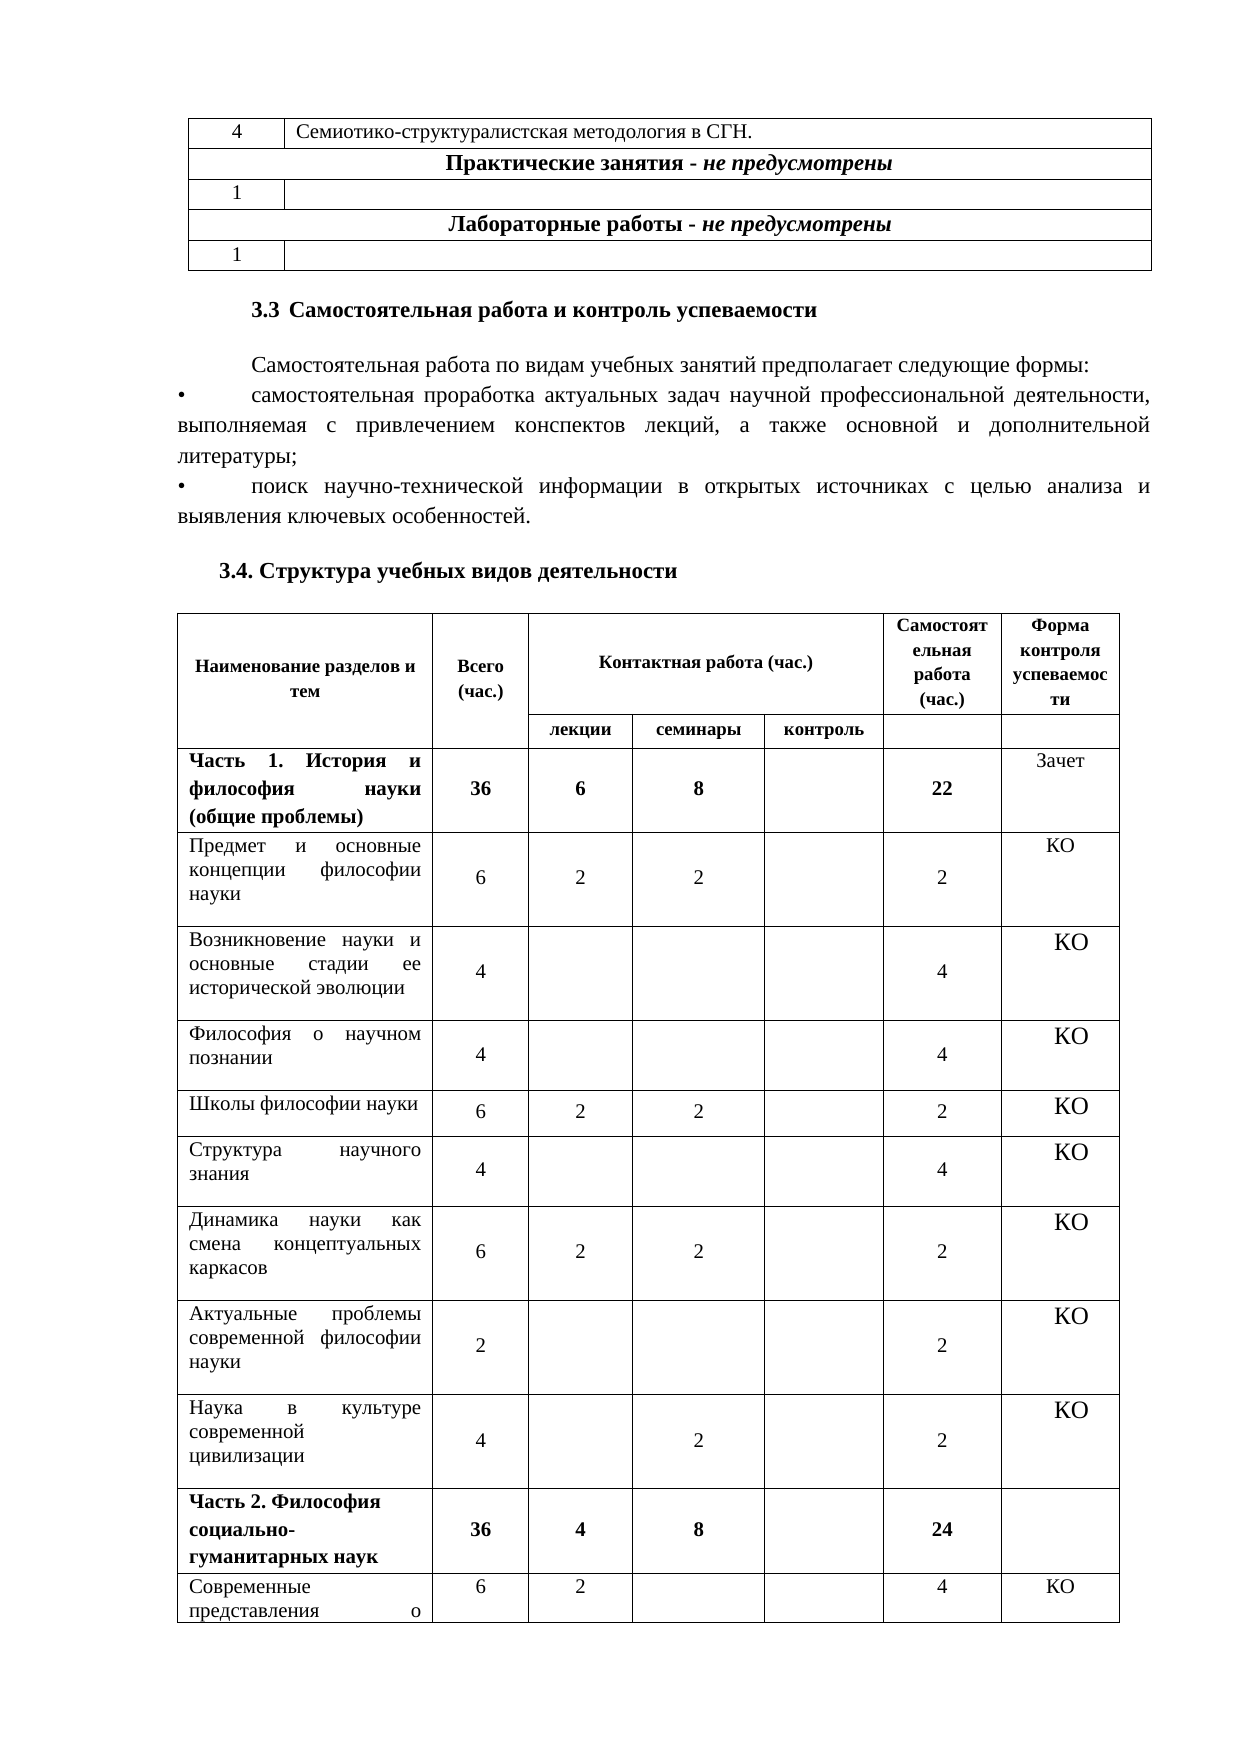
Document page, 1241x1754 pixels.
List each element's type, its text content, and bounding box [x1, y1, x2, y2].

table_header Самостоятельная работа (час.) [884, 614, 1001, 714]
table_cell [633, 1021, 764, 1090]
table_cell 4 [884, 1137, 1001, 1206]
table_cell 2 [529, 1091, 632, 1136]
text 3.4. Структура учебных видов деятельности [177, 557, 1152, 584]
table_cell Возникновение науки и основные стадии ее исторической эволюции [178, 927, 432, 1020]
table_cell 2 [529, 1207, 632, 1300]
table_cell [765, 1489, 883, 1573]
table_cell [765, 1091, 883, 1136]
table_cell [884, 715, 1001, 747]
table_cell Философия о научном познании [178, 1021, 432, 1090]
table_header Контактная работа (час.) [529, 614, 883, 714]
table_cell [765, 1021, 883, 1090]
table_cell [1002, 1489, 1119, 1573]
table_cell 4 [189, 119, 284, 148]
table_cell Часть 2. Философия социально-гуманитарных наук [178, 1489, 432, 1573]
table_cell [285, 241, 1151, 270]
table_cell [765, 833, 883, 926]
table_cell 4 [884, 1021, 1001, 1090]
table_cell 2 [884, 1207, 1001, 1300]
table_cell [633, 1574, 764, 1622]
table_cell [765, 927, 883, 1020]
table_cell [765, 1301, 883, 1394]
table_cell лекции [529, 715, 632, 747]
table_cell Зачет [1002, 749, 1119, 832]
table_cell Предмет и основные концепции философии науки [178, 833, 432, 926]
table_cell КО [1002, 1301, 1119, 1394]
table_cell Часть 1. История и философия науки (общие проблемы) [178, 749, 432, 832]
table_cell семинары [633, 715, 764, 747]
text Самостоятельная работа по видам учебных занятий предполагает следующие формы: [177, 351, 1152, 377]
table_cell Актуальные проблемы современной философии науки [178, 1301, 432, 1394]
table_cell КО [1002, 1091, 1119, 1136]
list Самостоятельная работа и контроль успеваемости [251, 296, 1152, 322]
table_header Форма контроля успеваемости [1002, 614, 1119, 714]
table_cell КО [1002, 1207, 1119, 1300]
table_cell 6 [433, 833, 528, 926]
table_cell Семиотико-структуралистская методология в СГН. [285, 119, 1151, 148]
table_cell 4 [884, 927, 1001, 1020]
table_cell 6 [433, 1091, 528, 1136]
table_cell 36 [433, 749, 528, 832]
table_cell [633, 1301, 764, 1394]
table_cell 2 [884, 1395, 1001, 1488]
table_cell [529, 927, 632, 1020]
table_cell [765, 1395, 883, 1488]
table_cell 8 [633, 1489, 764, 1573]
table_cell 2 [433, 1301, 528, 1394]
table_cell [765, 1207, 883, 1300]
table_cell 2 [633, 1091, 764, 1136]
table_cell КО [1002, 1395, 1119, 1488]
table_cell 6 [529, 749, 632, 832]
table_cell Динамика науки как смена концептуальных каркасов [178, 1207, 432, 1300]
table_cell 6 [433, 1574, 528, 1622]
table_cell [765, 1137, 883, 1206]
table_header Наименование разделов и тем [178, 614, 432, 747]
table_cell КО [1002, 1137, 1119, 1206]
table_cell [529, 1301, 632, 1394]
table_cell КО [1002, 1574, 1119, 1622]
text • самостоятельная проработка актуальных задач научной профессиональной деятельности, выполняемая с привлечением конспектов лекций, а также основной и дополнительной литературы; [177, 381, 1152, 468]
table_cell Лабораторные работы - не предусмотрены [189, 210, 1151, 240]
table_cell [529, 1395, 632, 1488]
table_cell 2 [633, 1207, 764, 1300]
table_cell Школы философии науки [178, 1091, 432, 1136]
table_cell контроль [765, 715, 883, 747]
table_cell [765, 1574, 883, 1622]
table_cell 2 [633, 1395, 764, 1488]
table_cell 4 [884, 1574, 1001, 1622]
table_cell 2 [529, 1574, 632, 1622]
table_cell [765, 749, 883, 832]
table_cell 4 [433, 1395, 528, 1488]
table_cell Практические занятия - не предусмотрены [189, 149, 1151, 179]
table_cell 2 [529, 833, 632, 926]
table_cell [529, 1021, 632, 1090]
table_cell 1 [189, 180, 284, 209]
table_cell 4 [433, 1021, 528, 1090]
table_cell Наука в культуре современной цивилизации [178, 1395, 432, 1488]
table_cell 1 [189, 241, 284, 270]
table_cell 22 [884, 749, 1001, 832]
table_cell Структура научного знания [178, 1137, 432, 1206]
table_cell [529, 1137, 632, 1206]
table_cell [1002, 715, 1119, 747]
table_cell 2 [884, 1091, 1001, 1136]
table_cell 4 [433, 927, 528, 1020]
table_cell 2 [884, 1301, 1001, 1394]
table_cell 8 [633, 749, 764, 832]
table_header Всего (час.) [433, 614, 528, 747]
table_cell КО [1002, 833, 1119, 926]
text • поиск научно-технической информации в открытых источниках с целью анализа и выявления ключевых особенностей. [177, 472, 1152, 528]
table_cell [633, 927, 764, 1020]
table_cell [633, 1137, 764, 1206]
table_cell КО [1002, 1021, 1119, 1090]
table_cell КО [1002, 927, 1119, 1020]
table_cell 2 [884, 833, 1001, 926]
table_cell 36 [433, 1489, 528, 1573]
table_cell 2 [633, 833, 764, 926]
table_cell 24 [884, 1489, 1001, 1573]
table_cell [285, 180, 1151, 209]
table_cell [178, 1574, 432, 1622]
table_cell 6 [433, 1207, 528, 1300]
table_cell 4 [433, 1137, 528, 1206]
table_cell 4 [529, 1489, 632, 1573]
